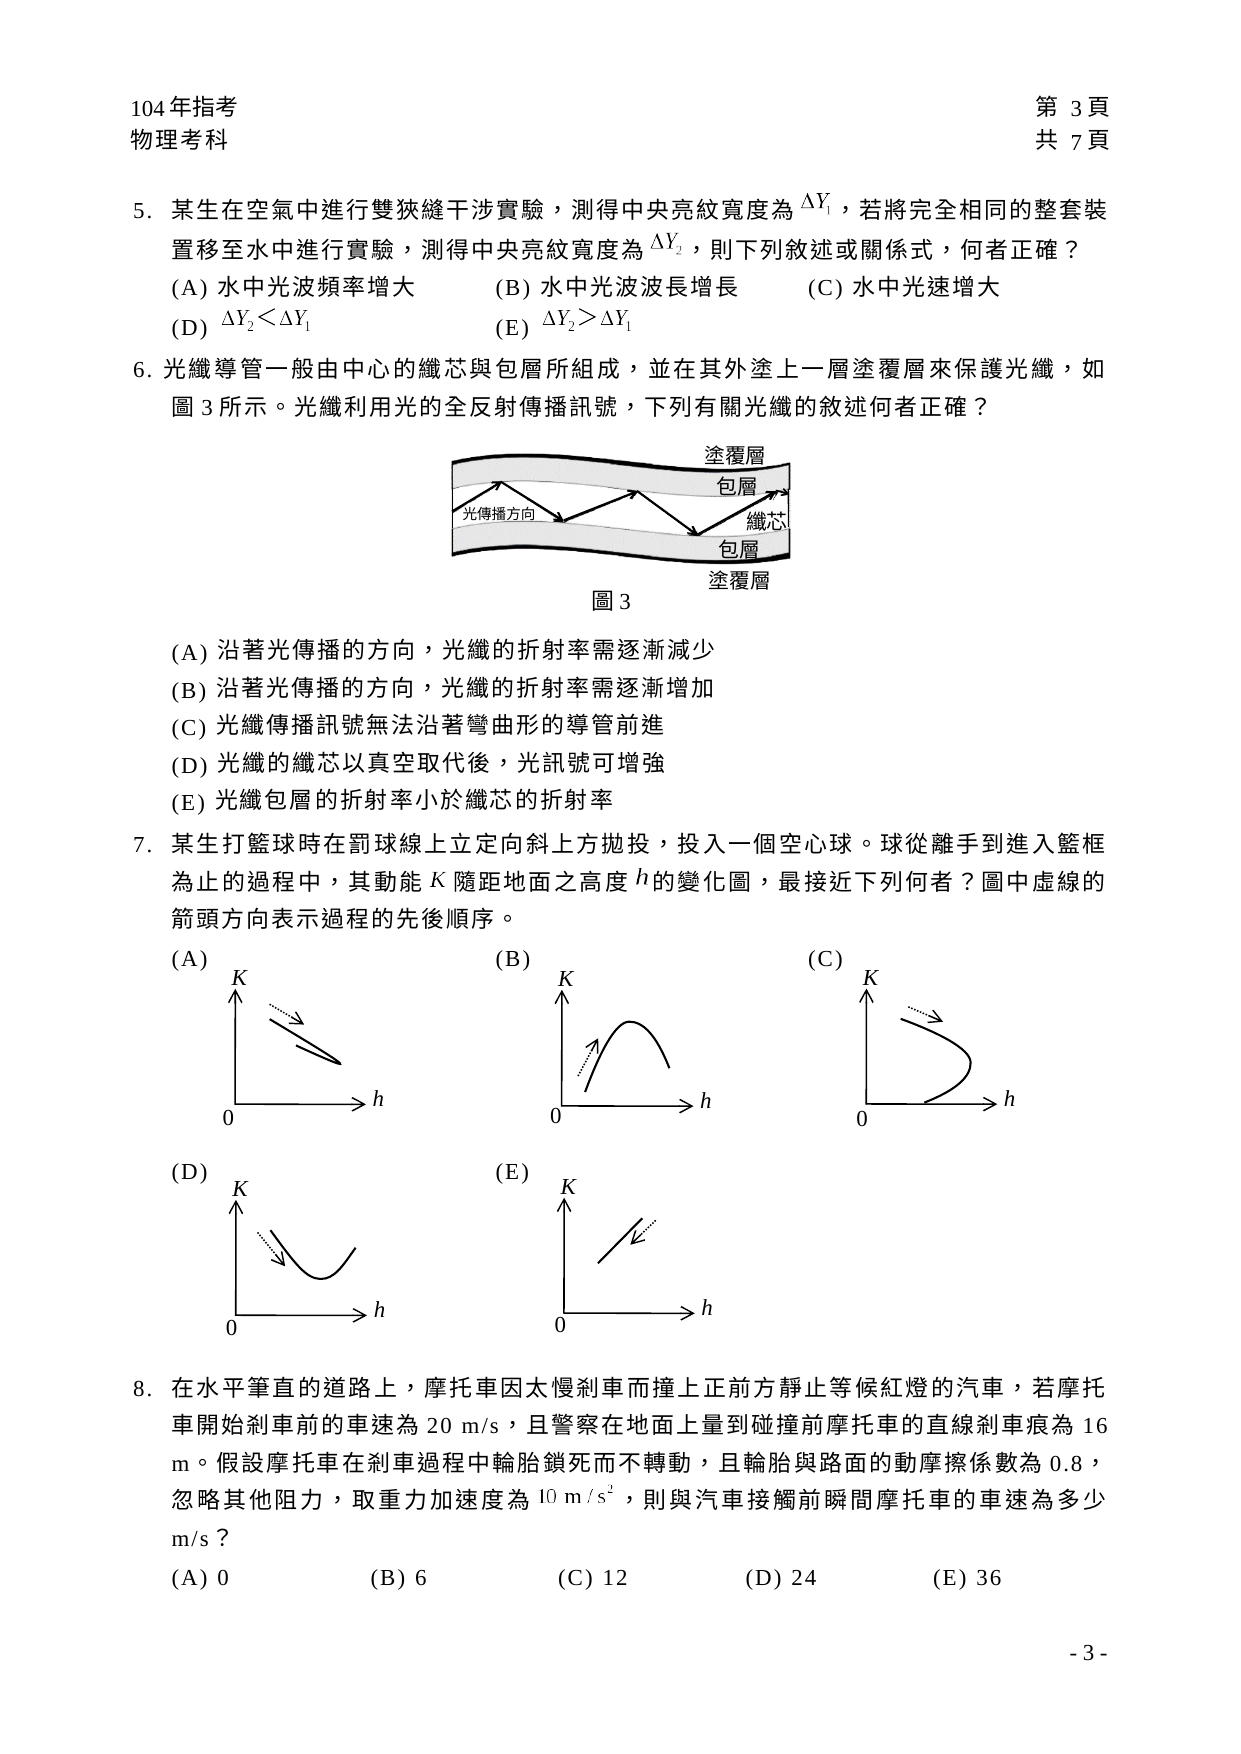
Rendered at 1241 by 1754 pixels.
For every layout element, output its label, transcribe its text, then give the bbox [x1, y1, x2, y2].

text (A) 0 (B) 6 (C) 12 (D) 24 (E) 36 [171, 1553, 1107, 1591]
text (E) 光纖包層的折射率小於纖芯的折射率 [171, 778, 1107, 816]
text (A) 沿著光傳播的方向，光纖的折射率需逐漸減少 [171, 628, 1107, 666]
text (B) 沿著光傳播的方向，光纖的折射率需逐漸增加 [171, 666, 1107, 703]
text (A) (B) (C) [171, 934, 1107, 972]
text (D) (E) [171, 302, 1107, 341]
text 5. 某生在空氣中進行雙狹縫干涉實驗，測得中央亮紋寬度為，若將完全相同的整套裝置移至水中進行實驗，測得中央亮紋寬度為，則下列敘述或關係式，何者正確？ [133, 185, 1107, 265]
text (A) 水中光波頻率增大 (B) 水中光波波長增長 (C) 水中光速增大 [171, 265, 1107, 302]
text (D) 光纖的纖芯以真空取代後，光訊號可增強 [171, 741, 1107, 778]
text (D) (E) [171, 1147, 1107, 1184]
text 8. 在水平筆直的道路上，摩托車因太慢剎車而撞上正前方靜止等候紅燈的汽車，若摩托車開始剎車前的車速為20 m/s，且警察在地面上量到碰撞前摩托車的直線剎車痕為16 m。假設摩托車在剎車過程中輪胎鎖死而不轉動，且輪胎與路面的動摩擦係數為0.8，忽略其他阻力，取重力加速度為，則與汽車接觸前瞬間摩托車的車速為多少m/s？ [133, 1366, 1107, 1553]
picture [444, 448, 794, 568]
text 7. 某生打籃球時在罰球線上立定向斜上方拋投，投入一個空心球。球從離手到進入籃框為止的過程中，其動能隨距地面之高度的變化圖，最接近下列何者？圖中虛線的箭頭方向表示過程的先後順序。 [133, 822, 1107, 934]
text 6. 光纖導管一般由中心的纖芯與包層所組成，並在其外塗上一層塗覆層來保護光纖，如圖3所示。光纖利用光的全反射傳播訊號，下列有關光纖的敘述何者正確？ [133, 347, 1107, 422]
text (C) 光纖傳播訊號無法沿著彎曲形的導管前進 [171, 703, 1107, 741]
